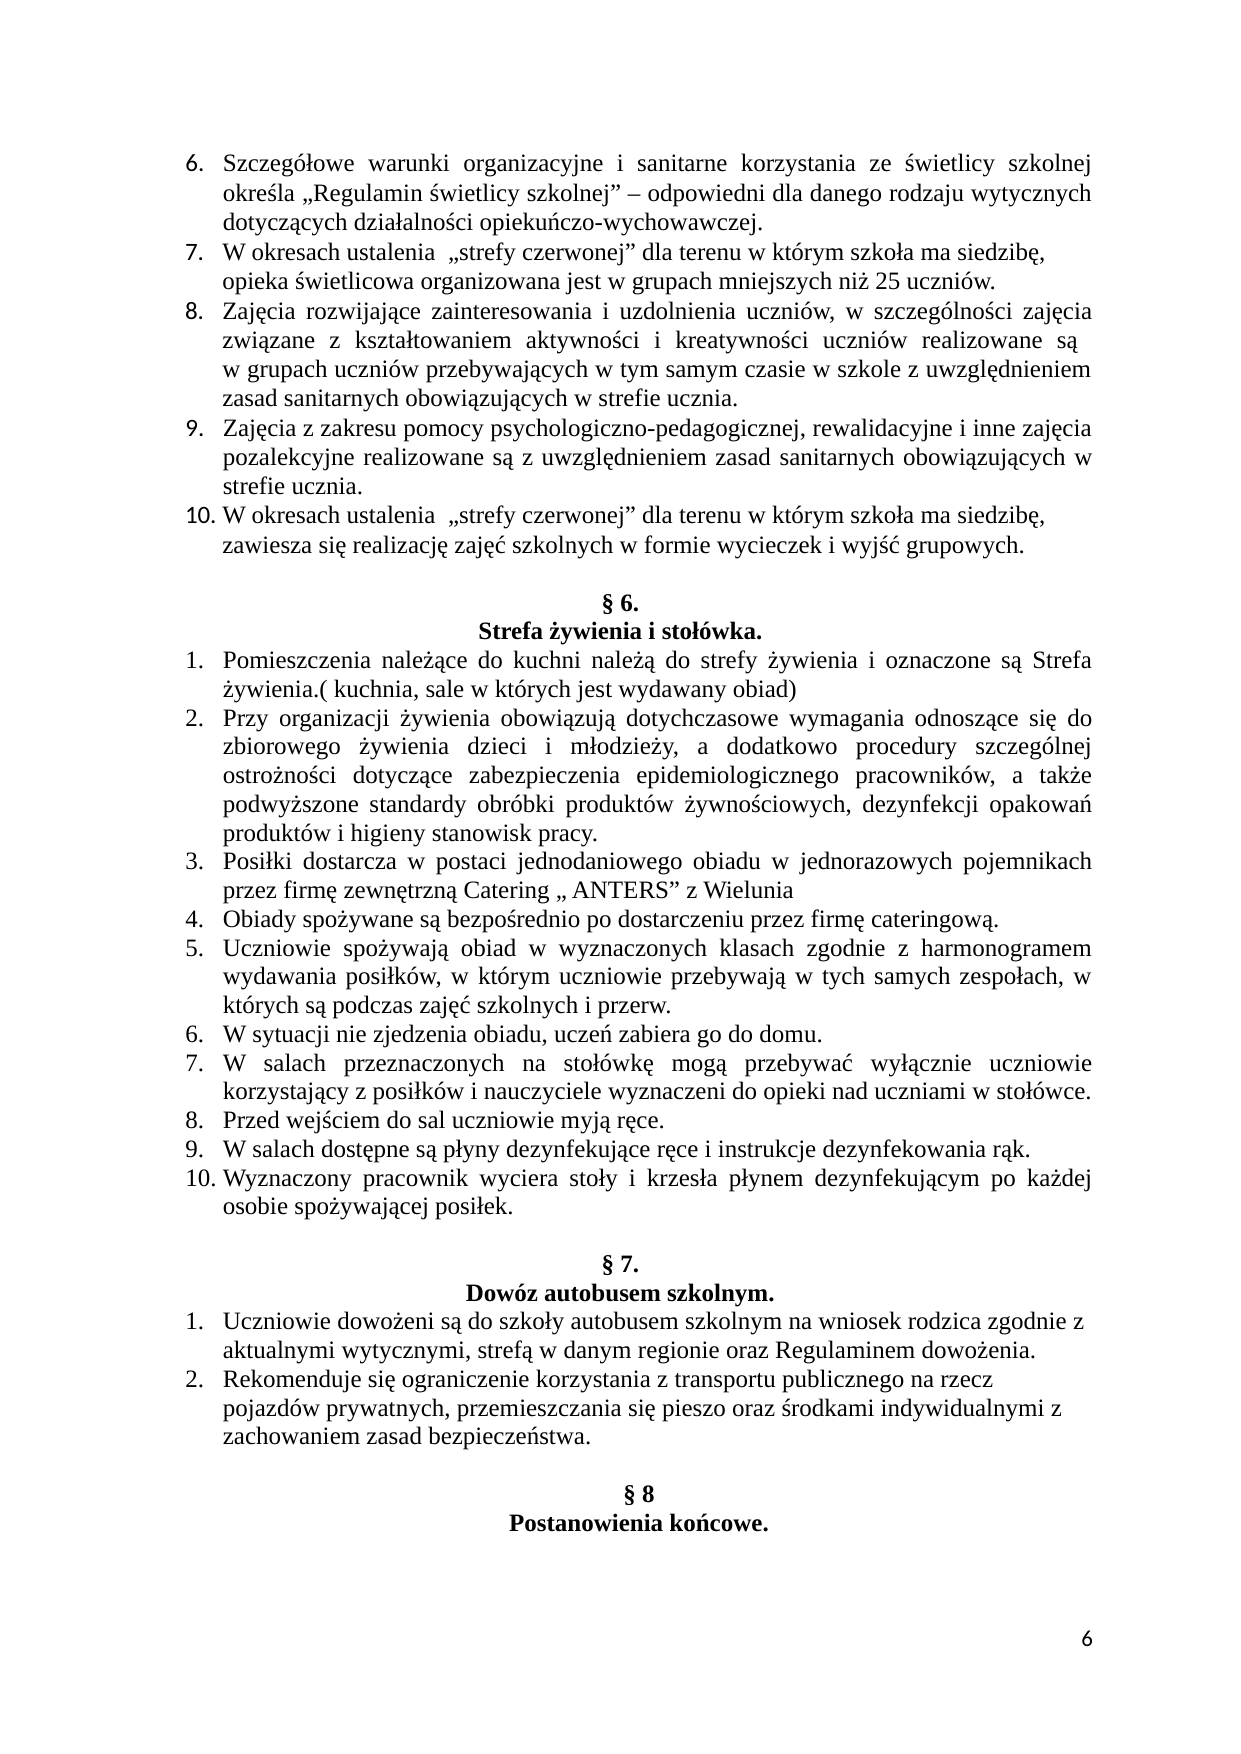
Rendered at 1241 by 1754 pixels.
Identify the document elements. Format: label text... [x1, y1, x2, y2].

list W salach dostępne są płyny dezynfekujące ręce i instrukcje dezynfekowania rąk. [185, 1134, 1093, 1163]
list W okresach ustalenia „strefy czerwonej” dla terenu w którym szkoła ma siedzibę, zawiesza się realizację zajęć szkolnych w formie wycieczek i wyjść grupowych. [185, 500, 1093, 559]
list Zajęcia rozwijające zainteresowania i uzdolnienia uczniów, w szczególności zajęcia związane z kształtowaniem aktywności i kreatywności uczniów realizowane są w grupach uczniów przebywających w tym samym czasie w szkole z uwzględnieniem zasad sanitarnych obowiązujących w strefie ucznia. [185, 295, 1093, 412]
list W okresach ustalenia „strefy czerwonej” dla terenu w którym szkoła ma siedzibę, opieka świetlicowa organizowana jest w grupach mniejszych niż 25 uczniów. [185, 236, 1093, 295]
list § 6. [148, 588, 1093, 616]
list Uczniowie spożywają obiad w wyznaczonych klasach zgodnie z harmonogramem wydawania posiłków, w którym uczniowie przebywają w tych samych zespołach, w których są podczas zajęć szkolnych i przerw. [185, 933, 1093, 1019]
list Pomieszczenia należące do kuchni należą do strefy żywienia i oznaczone są Strefa żywienia.( kuchnia, sale w których jest wydawany obiad) [185, 645, 1093, 703]
list Strefa żywienia i stołówka. [148, 616, 1093, 645]
list Posiłki dostarcza w postaci jednodaniowego obiadu w jednorazowych pojemnikach przez firmę zewnętrzną Catering „ ANTERS” z Wielunia [185, 846, 1093, 904]
text Dowóz autobusem szkolnym. [148, 1278, 1093, 1306]
text § 7. [148, 1249, 1093, 1278]
list Uczniowie dowożeni są do szkoły autobusem szkolnym na wniosek rodzica zgodnie z aktualnymi wytycznymi, strefą w danym regionie oraz Regulaminem dowożenia. [185, 1306, 1093, 1364]
list Obiady spożywane są bezpośrednio po dostarczeniu przez firmę cateringową. [185, 904, 1093, 933]
list Wyznaczony pracownik wyciera stoły i krzesła płynem dezynfekującym po każdej osobie spożywającej posiłek. [185, 1163, 1093, 1220]
text Postanowienia końcowe. [185, 1508, 1093, 1536]
list Rekomenduje się ograniczenie korzystania z transportu publicznego na rzecz pojazdów prywatnych, przemieszczania się pieszo oraz środkami indywidualnymi z zachowaniem zasad bezpieczeństwa. [185, 1364, 1093, 1450]
list W sytuacji nie zjedzenia obiadu, uczeń zabiera go do domu. [185, 1019, 1093, 1048]
list Szczegółowe warunki organizacyjne i sanitarne korzystania ze świetlicy szkolnej określa „Regulamin świetlicy szkolnej” – odpowiedni dla danego rodzaju wytycznych dotyczących działalności opiekuńczo-wychowawczej. [185, 148, 1093, 236]
list Zajęcia z zakresu pomocy psychologiczno-pedagogicznej, rewalidacyjne i inne zajęcia pozalekcyjne realizowane są z uwzględnieniem zasad sanitarnych obowiązujących w strefie ucznia. [185, 412, 1093, 500]
text § 8 [185, 1479, 1093, 1508]
list Przy organizacji żywienia obowiązują dotychczasowe wymagania odnoszące się do zbiorowego żywienia dzieci i młodzieży, a dodatkowo procedury szczególnej ostrożności dotyczące zabezpieczenia epidemiologicznego pracowników, a także podwyższone standardy obróbki produktów żywnościowych, dezynfekcji opakowań produktów i higieny stanowisk pracy. [185, 703, 1093, 846]
list Przed wejściem do sal uczniowie myją ręce. [185, 1105, 1093, 1134]
list W salach przeznaczonych na stołówkę mogą przebywać wyłącznie uczniowie korzystający z posiłków i nauczyciele wyznaczeni do opieki nad uczniami w stołówce. [185, 1048, 1093, 1105]
